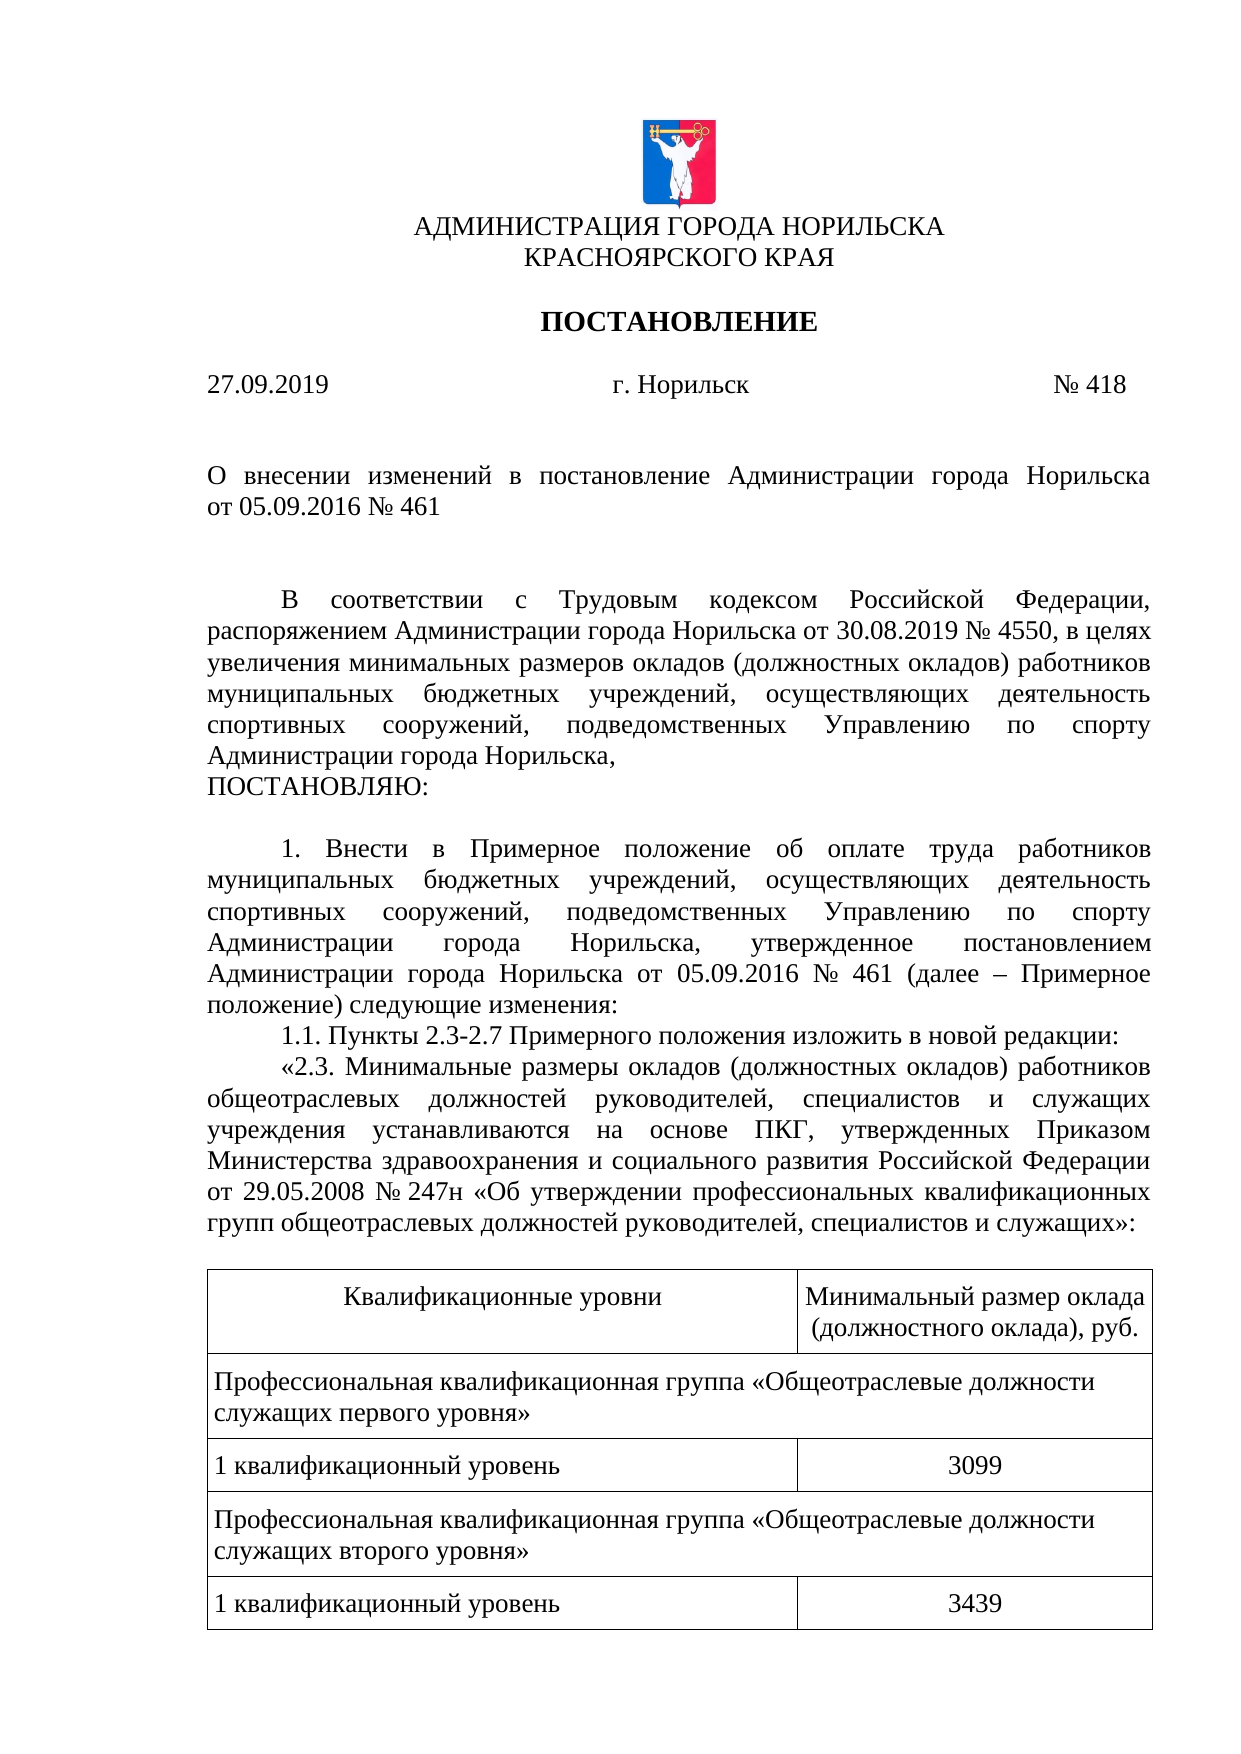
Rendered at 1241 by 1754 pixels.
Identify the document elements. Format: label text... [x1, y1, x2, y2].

text АДМИНИСТРАЦИЯ ГОРОДА НОРИЛЬСКА [207, 210, 1152, 241]
text 27.09.2019 г. Норильск № 418 [207, 368, 1152, 399]
picture [641, 118, 718, 211]
table_header Квалификационные уровни [208, 1270, 797, 1353]
table_header Минимальный размер оклада (должностного оклада), руб. [798, 1270, 1152, 1353]
text 1. Внести в Примерное положение об оплате труда работников муниципальных бюджетных учреждений, осуществляющих деятельность спортивных сооружений, подведомственных Управлению по спорту Администрации города Норильска, утвержденное постановлением Администрации города Норильска от 05.09.2016 № 461 (далее – Примерное положение) следующие изменения: [207, 832, 1152, 1019]
text КРАСНОЯРСКОГО КРАЯ [207, 241, 1152, 273]
text ПОСТАНОВЛЯЮ: [207, 770, 1152, 801]
text ПОСТАНОВЛЕНИЕ [207, 304, 1152, 337]
text В соответствии с Трудовым кодексом Российской Федерации, распоряжением Администрации города Норильска от 30.08.2019 № 4550, в целях увеличения минимальных размеров окладов (должностных окладов) работников муниципальных бюджетных учреждений, осуществляющих деятельность спортивных сооружений, подведомственных Управлению по спорту Администрации города Норильска, [207, 583, 1152, 770]
text 1.1. Пункты 2.3-2.7 Примерного положения изложить в новой редакции: [207, 1019, 1152, 1051]
table_cell 3439 [798, 1577, 1152, 1629]
table_cell 1 квалификационный уровень [208, 1577, 797, 1629]
table_cell 3099 [798, 1439, 1152, 1491]
table_cell 1 квалификационный уровень [208, 1439, 797, 1491]
text «2.3. Минимальные размеры окладов (должностных окладов) работников общеотраслевых должностей руководителей, специалистов и служащих учреждения устанавливаются на основе ПКГ, утвержденных Приказом Министерства здравоохранения и социального развития Российской Федерации от 29.05.2008 № 247н «Об утверждении профессиональных квалификационных групп общеотраслевых должностей руководителей, специалистов и служащих»: [207, 1051, 1152, 1237]
table_cell Профессиональная квалификационная группа «Общеотраслевые должности служащих первого уровня» [208, 1354, 1152, 1438]
table_cell Профессиональная квалификационная группа «Общеотраслевые должности служащих второго уровня» [208, 1492, 1152, 1576]
text О внесении изменений в постановление Администрации города Норильска от 05.09.2016 № 461 [207, 459, 1152, 521]
